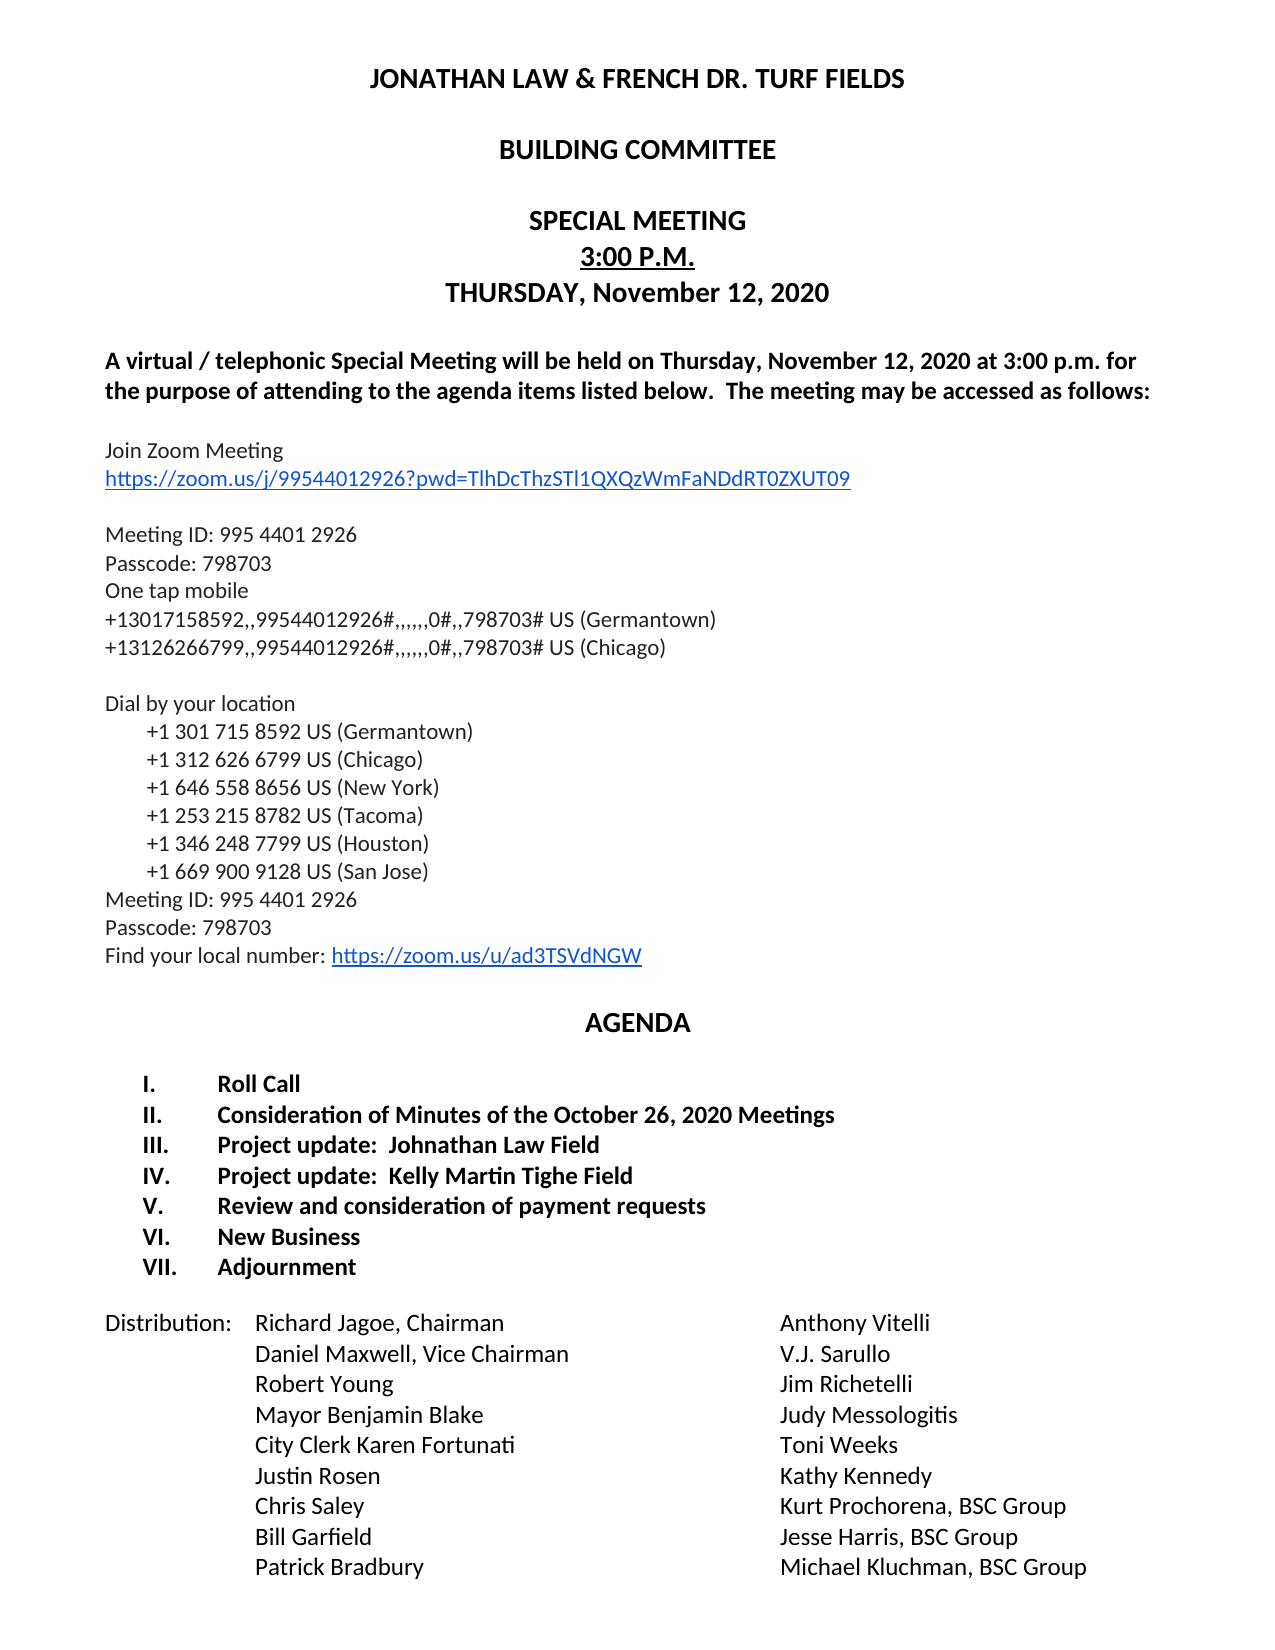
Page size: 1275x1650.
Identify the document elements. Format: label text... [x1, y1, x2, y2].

list Review and consideration of payment requests [142, 1190, 1170, 1221]
text Meeting ID: 995 4401 2926 [105, 521, 1170, 549]
text https://zoom.us/j/99544012926?pwd=TlhDcThzSTl1QXQzWmFaNDdRT0ZXUT09 [105, 464, 1170, 493]
text City Clerk Karen Fortunati Toni Weeks [180, 1429, 1170, 1460]
list Consideration of Minutes of the October 26, 2020 Meetings [142, 1099, 1170, 1129]
text +1 312 626 6799 US (Chicago) [105, 745, 1170, 773]
text AGENDA [105, 1004, 1170, 1040]
text SPECIAL MEETING [105, 202, 1170, 238]
text Join Zoom Meeting [105, 437, 1170, 464]
text Patrick Bradbury Michael Kluchman, BSC Group [180, 1551, 1170, 1582]
text +13017158592,,99544012926#,,,,,,0#,,798703# US (Germantown) [105, 605, 1170, 633]
list New Business [142, 1221, 1170, 1251]
text THURSDAY, November 12, 2020 [105, 274, 1170, 309]
list Project update: Johnathan Law Field [142, 1129, 1170, 1160]
text Chris Saley Kurt Prochorena, BSC Group [180, 1490, 1170, 1521]
text Robert Young Jim Richetelli [180, 1368, 1170, 1399]
text +1 301 715 8592 US (Germantown) [105, 717, 1170, 745]
text Passcode: 798703 [105, 549, 1170, 577]
text Daniel Maxwell, Vice Chairman V.J. Sarullo [180, 1338, 1170, 1368]
list Project update: Kelly Martin Tighe Field [142, 1160, 1170, 1190]
text +1 253 215 8782 US (Tacoma) [105, 801, 1170, 829]
text A virtual / telephonic Special Meeting will be held on Thursday, November 12, 2020 at 3:00 p.m. for the purpose of attending to the agenda items listed below. The meeting may be accessed as follows: [105, 345, 1170, 406]
text Find your local number: https://zoom.us/u/ad3TSVdNGW [105, 941, 1170, 969]
text Meeting ID: 995 4401 2926 [105, 885, 1170, 913]
list Adjournment [142, 1251, 1170, 1282]
text Justin Rosen Kathy Kennedy [180, 1460, 1170, 1490]
text One tap mobile [105, 577, 1170, 605]
text +13126266799,,99544012926#,,,,,,0#,,798703# US (Chicago) [105, 633, 1170, 661]
text Mayor Benjamin Blake Judy Messologitis [180, 1399, 1170, 1429]
text BUILDING COMMITTEE [105, 131, 1170, 167]
list Roll Call [142, 1068, 1170, 1099]
text Distribution: Richard Jagoe, Chairman Anthony Vitelli [105, 1307, 1170, 1338]
text 3:00 P.M. [105, 238, 1170, 274]
text Bill Garfield Jesse Harris, BSC Group [180, 1521, 1170, 1551]
text JONATHAN LAW & FRENCH DR. TURF FIELDS [105, 60, 1170, 96]
text +1 669 900 9128 US (San Jose) [105, 857, 1170, 885]
text +1 346 248 7799 US (Houston) [105, 829, 1170, 857]
text Passcode: 798703 [105, 913, 1170, 941]
text +1 646 558 8656 US (New York) [105, 773, 1170, 801]
text Dial by your location [105, 689, 1170, 717]
